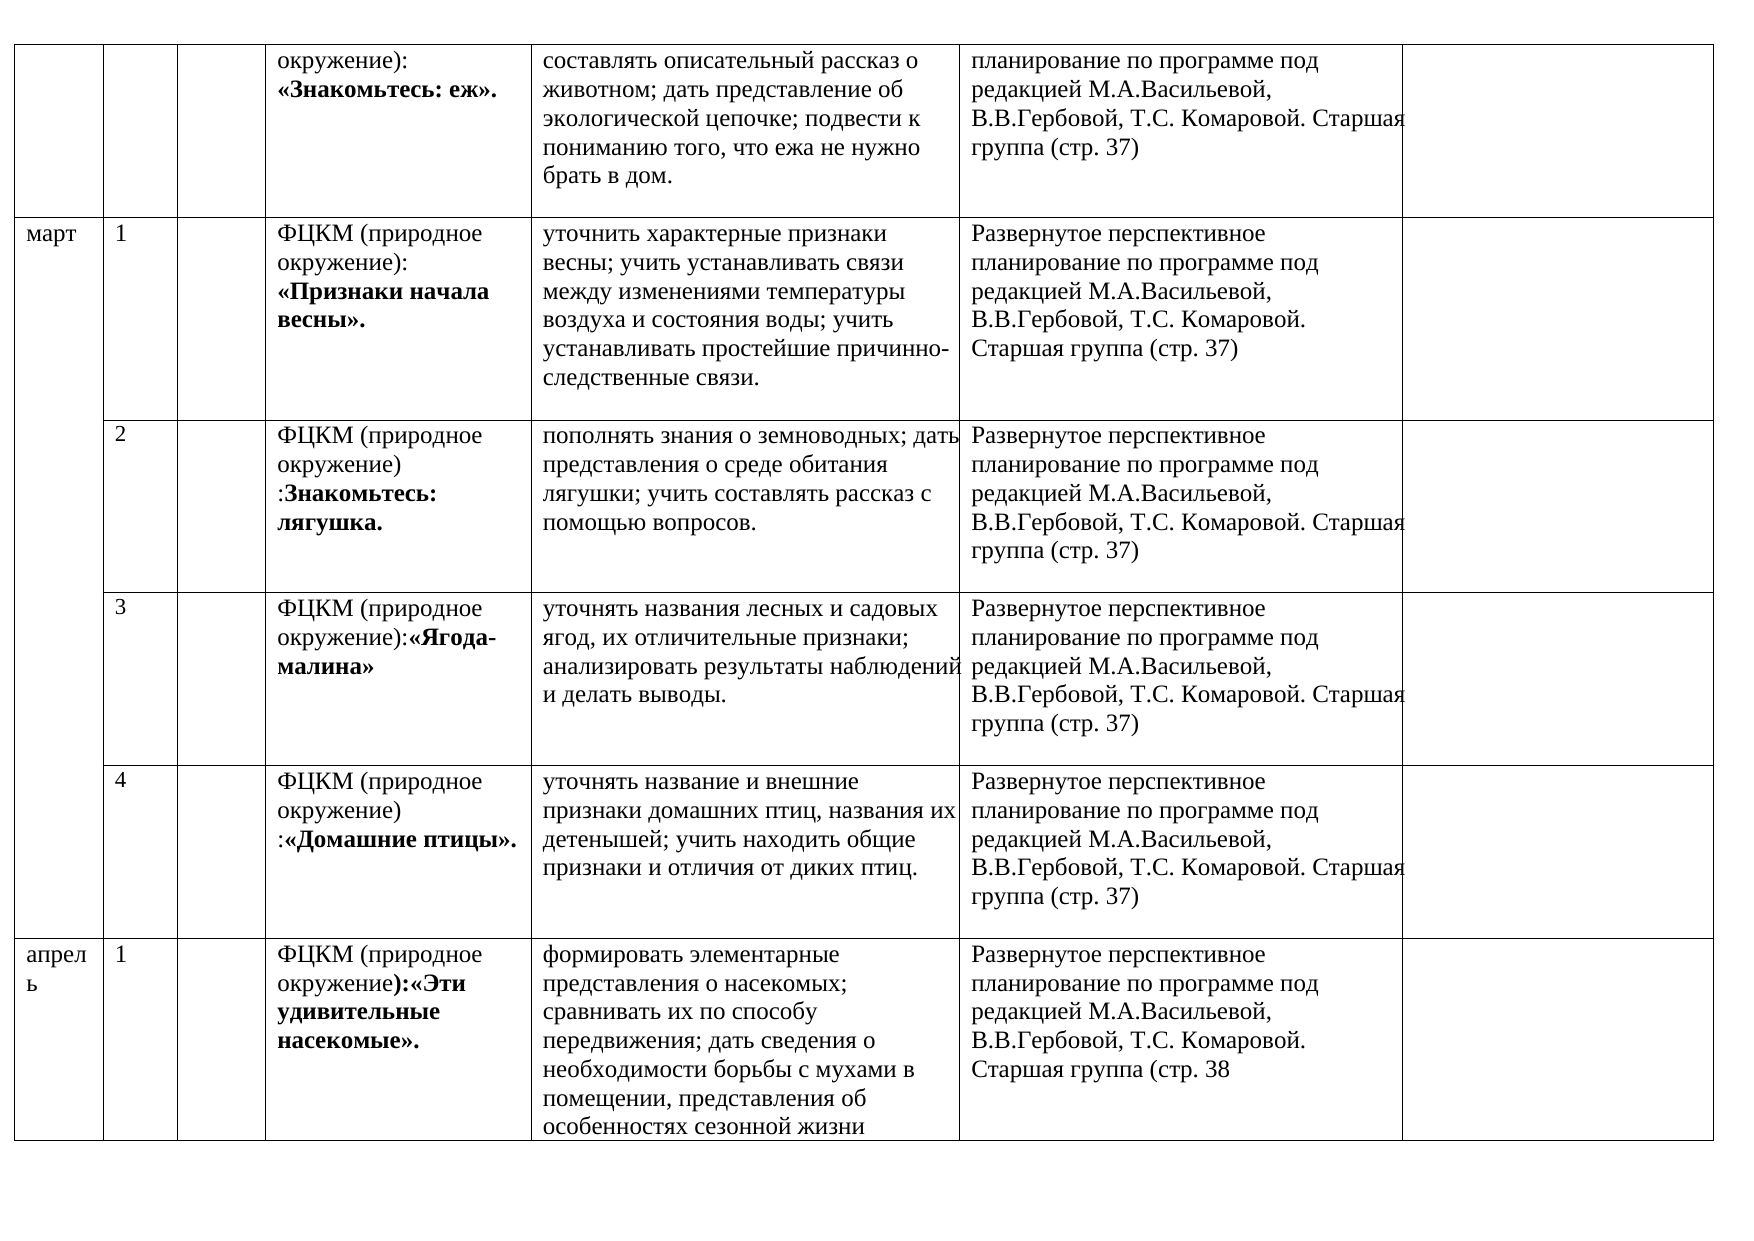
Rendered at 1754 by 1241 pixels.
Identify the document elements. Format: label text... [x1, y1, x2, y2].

table_cell апрель [15, 939, 103, 1140]
table_cell уточнить характерные признаки весны; учить устанавливать связи между изменениями температуры воздуха и состояния воды; учить устанавливать простейшие причинно-следственные связи. [532, 218, 959, 419]
table_cell ФЦКМ (природное окружение):«Домашние птицы». [266, 766, 531, 938]
table_cell Развернутое перспективное планирование по программе под редакцией М.А.Васильевой, В.В.Гербовой, Т.С. Комаровой. Старшая группа (стр. 37) [960, 766, 1402, 938]
table_cell 2 [104, 421, 177, 592]
table_cell 1 [104, 939, 177, 1140]
table_cell 4 [104, 766, 177, 938]
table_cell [960, 939, 1402, 1140]
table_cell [266, 45, 531, 217]
table_cell [1403, 766, 1713, 938]
table_cell [178, 593, 265, 765]
table_cell ФЦКМ (природное окружение):Знакомьтесь: лягушка. [266, 421, 531, 592]
table_cell [1403, 45, 1713, 217]
table_cell уточнять название и внешние признаки домашних птиц, названия их детенышей; учить находить общие признаки и отличия от диких птиц. [532, 766, 959, 938]
table_cell [1403, 421, 1713, 592]
table_cell [178, 45, 265, 217]
table_cell Развернутое перспективное планирование по программе под редакцией М.А.Васильевой, В.В.Гербовой, Т.С. Комаровой. Старшая группа (стр. 37) [960, 218, 1402, 419]
table_cell 1 [104, 218, 177, 419]
table_cell Развернутое перспективное планирование по программе под редакцией М.А.Васильевой, В.В.Гербовой, Т.С. Комаровой. Старшая группа (стр. 37) [960, 421, 1402, 592]
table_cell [266, 939, 531, 1140]
table_cell [178, 766, 265, 938]
table_cell [1403, 218, 1713, 419]
table_cell март [15, 218, 103, 938]
table_cell Развернутое перспективное планирование по программе под редакцией М.А.Васильевой, В.В.Гербовой, Т.С. Комаровой. Старшая группа (стр. 37) [960, 593, 1402, 765]
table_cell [960, 45, 1402, 217]
table_cell [178, 218, 265, 419]
table_cell пополнять знания о земноводных; дать представления о среде обитания лягушки; учить составлять рассказ с помощью вопросов. [532, 421, 959, 592]
table_cell [178, 939, 265, 1140]
table_cell уточнять названия лесных и садовых ягод, их отличительные признаки; анализировать результаты наблюдений и делать выводы. [532, 593, 959, 765]
table_cell ФЦКМ (природное окружение): «Признаки начала весны». [266, 218, 531, 419]
table_cell ФЦКМ (природное окружение):«Ягода-малина» [266, 593, 531, 765]
table_cell 4 [104, 45, 177, 217]
table_cell [1403, 939, 1713, 1140]
table_cell 3 [104, 593, 177, 765]
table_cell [532, 939, 959, 1140]
table_cell [178, 421, 265, 592]
table_cell [1403, 593, 1713, 765]
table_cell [532, 45, 959, 217]
